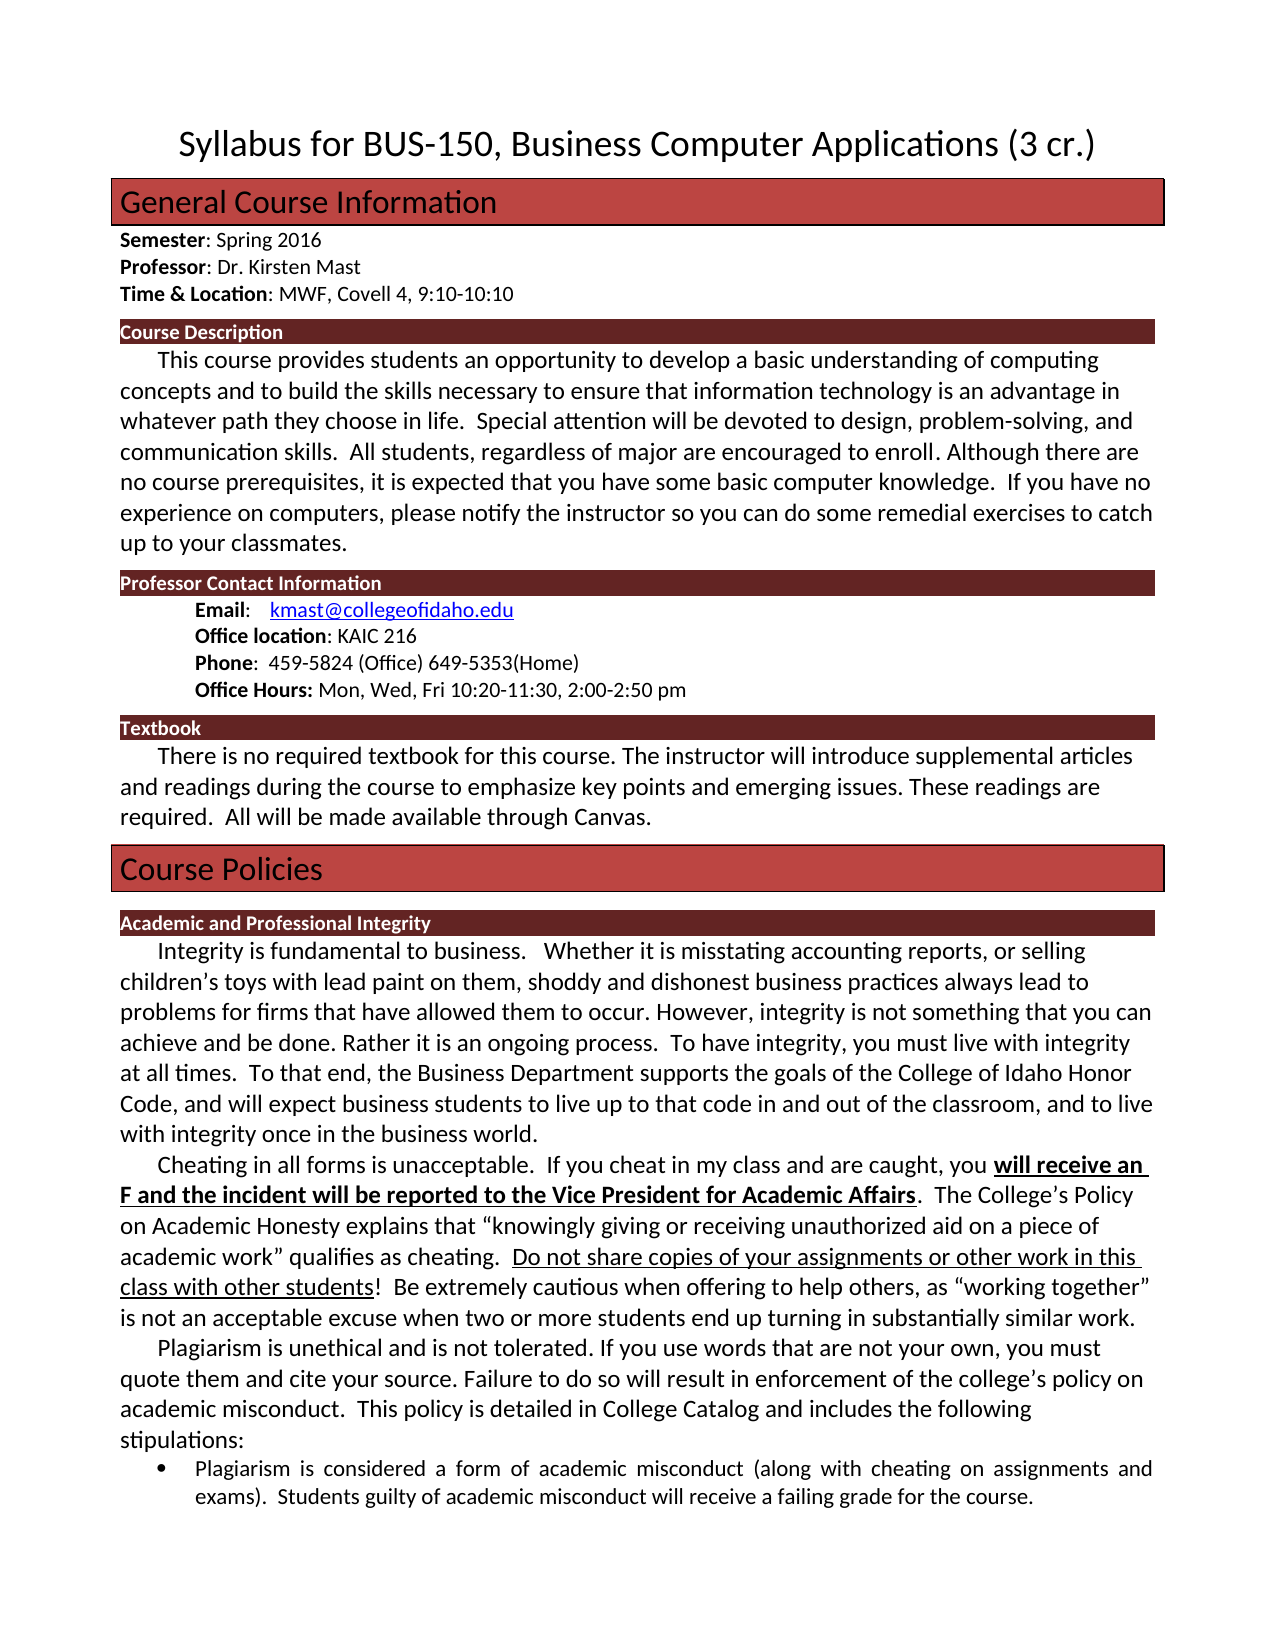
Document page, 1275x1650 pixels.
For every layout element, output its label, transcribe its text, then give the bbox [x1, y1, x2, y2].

text Professor Contact Information [120, 570, 1155, 596]
text Time & Location: MWF, Covell 4, 9:10-10:10 [120, 280, 1155, 306]
text Office Hours: Mon, Wed, Fri 10:20-11:30, 2:00-2:50 pm [195, 676, 1155, 702]
text Office location: KAIC 216 [195, 622, 1155, 649]
text There is no required textbook for this course. The instructor will introduce supplemental articles and readings during the course to emphasize key points and emerging issues. These readings are required. All will be made available through Canvas. [120, 740, 1155, 832]
text General Course Information [112, 179, 1163, 224]
text Integrity is fundamental to business. Whether it is misstating accounting reports, or selling children’s toys with lead paint on them, shoddy and dishonest business practices always lead to problems for firms that have allowed them to occur. However, integrity is not something that you can achieve and be done. Rather it is an ongoing process. To have integrity, you must live with integrity at all times. To that end, the Business Department supports the goals of the College of Idaho Honor Code, and will expect business students to live up to that code in and out of the classroom, and to live with integrity once in the business world. [120, 936, 1155, 1149]
text Course Description [120, 319, 1155, 344]
text Cheating in all forms is unacceptable. If you cheat in my class and are caught, you will receive an F and the incident will be reported to the Vice President for Academic Affairs. The College’s Policy on Academic Honesty explains that “knowingly giving or receiving unauthorized aid on a piece of academic work” qualifies as cheating. Do not share copies of your assignments or other work in this class with other students! Be extremely cautious when offering to help others, as “working together” is not an acceptable excuse when two or more students end up turning in substantially similar work. [120, 1149, 1155, 1332]
text Email: kmast@collegeofidaho.edu [195, 596, 1155, 622]
text Textbook [120, 715, 1155, 740]
text Syllabus for BUS-150, Business Computer Applications (3 cr.) [120, 120, 1155, 166]
text This course provides students an opportunity to develop a basic understanding of computing concepts and to build the skills necessary to ensure that information technology is an advantage in whatever path they choose in life. Special attention will be devoted to design, problem-solving, and communication skills. All students, regardless of major are encouraged to enroll. Although there are no course prerequisites, it is expected that you have some basic computer knowledge. If you have no experience on computers, please notify the instructor so you can do some remedial exercises to catch up to your classmates. [120, 344, 1155, 558]
text Professor: Dr. Kirsten Mast [120, 253, 1155, 280]
text Course Policies [112, 846, 1163, 891]
list Plagiarism is considered a form of academic misconduct (along with cheating on assignments and exams). Students guilty of academic misconduct will receive a failing grade for the course. [157, 1454, 1155, 1510]
text Phone: 459-5824 (Office) 649-5353(Home) [195, 649, 1155, 676]
text Semester: Spring 2016 [120, 226, 1155, 253]
text Academic and Professional Integrity [120, 910, 1155, 936]
text Plagiarism is unethical and is not tolerated. If you use words that are not your own, you must quote them and cite your source. Failure to do so will result in enforcement of the college’s policy on academic misconduct. This policy is detailed in College Catalog and includes the following stipulations: [120, 1332, 1155, 1454]
